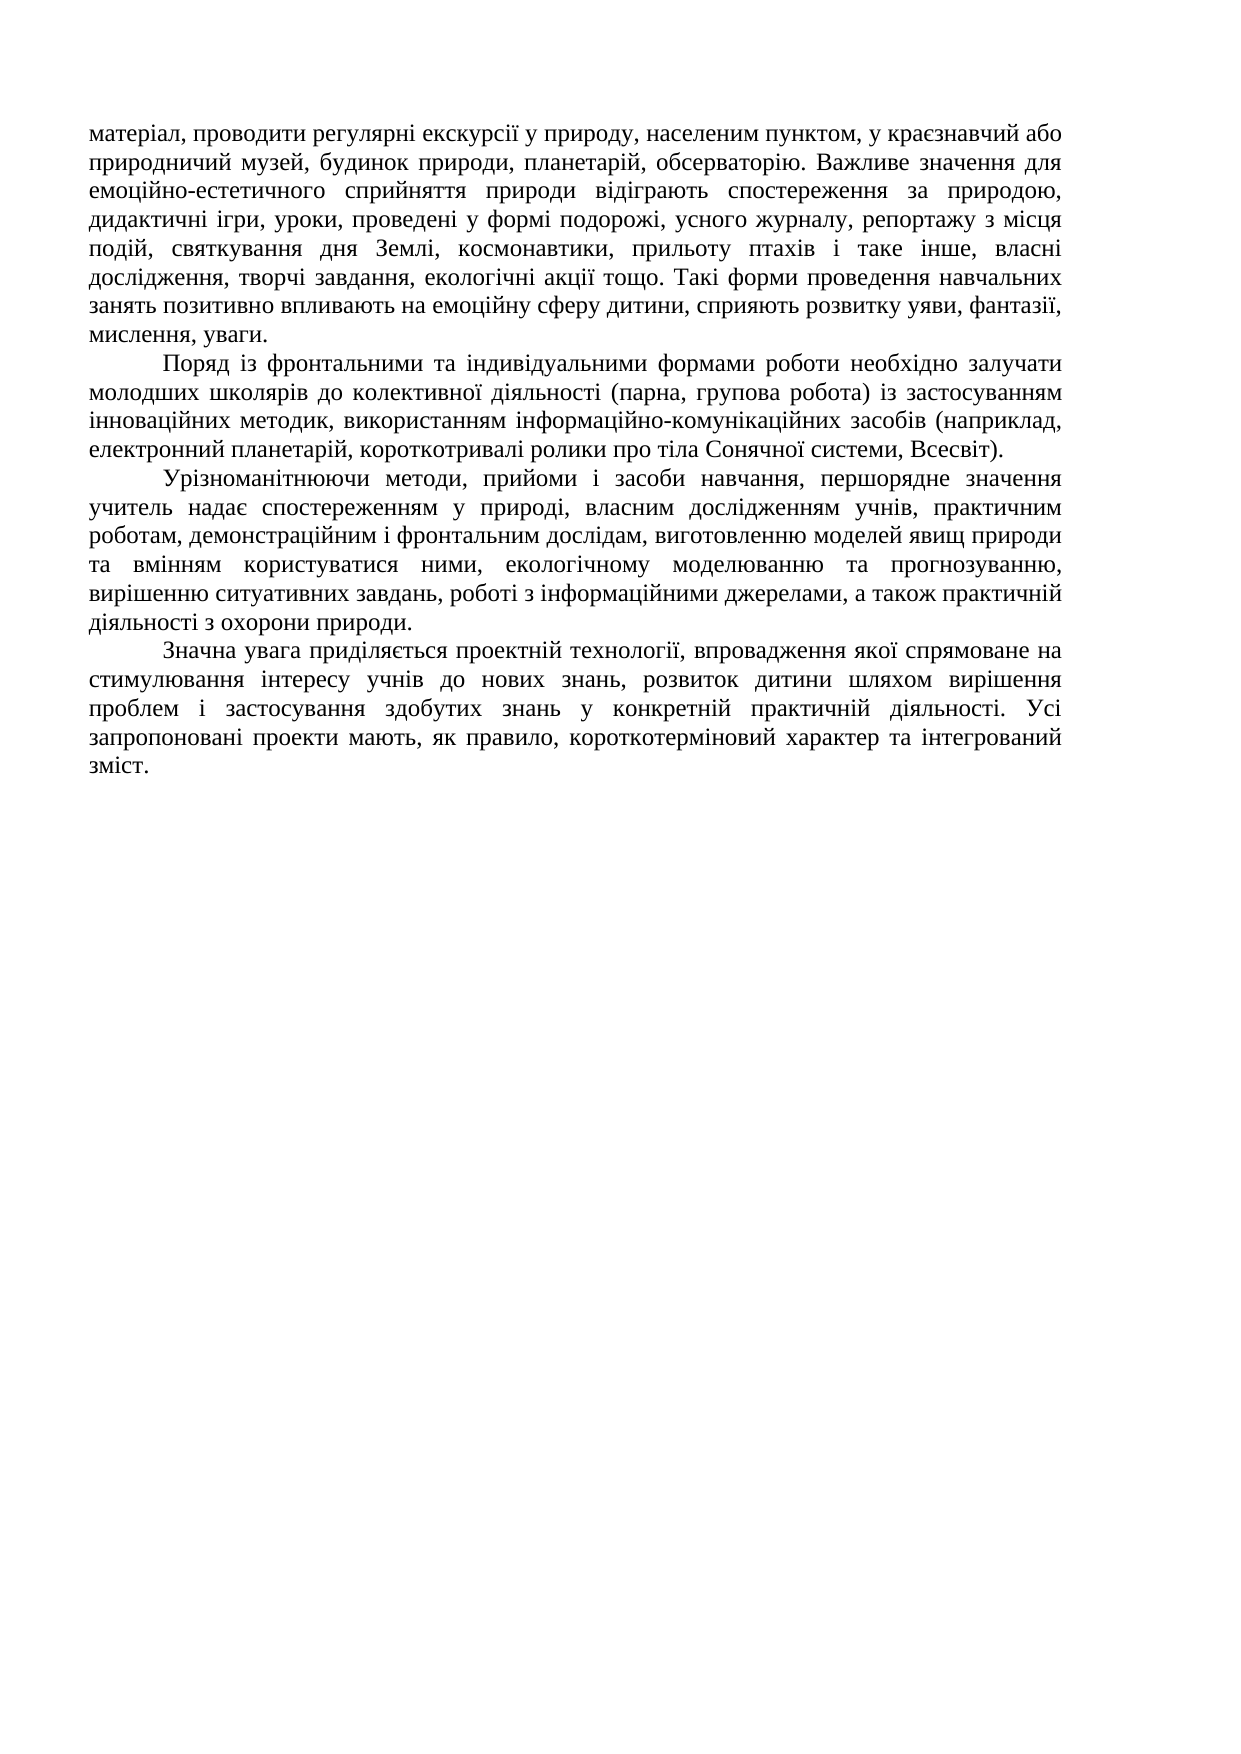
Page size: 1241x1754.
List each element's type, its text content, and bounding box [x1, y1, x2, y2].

text Поряд із фронтальними та індивідуальними формами роботи необхідно залучати молодших школярів до колективної діяльності (парна, групова робота) із застосуванням інноваційних методик, використанням інформаційно-комунікаційних засобів (наприклад, електронний планетарій, короткотривалі ролики про тіла Сонячної системи, Всесвіт). [88, 348, 1063, 463]
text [88, 118, 1063, 348]
text Значна увага приділяється проектній технології, впровадження якої спрямоване на стимулювання інтересу учнів до нових знань, розвиток дитини шляхом вирішення проблем і застосування здобутих знань у конкретній практичній діяльності. Усі запропоновані проекти мають, як правило, короткотерміновий характер та інтегрований зміст. [88, 636, 1063, 779]
text Урізноманітнюючи методи, прийоми і засоби навчання, першорядне значення учитель надає спостереженням у природі, власним дослідженням учнів, практичним роботам, демонстраційним і фронтальним дослідам, виготовленню моделей явищ природи та вмінням користуватися ними, екологічному моделюванню та прогнозуванню, вирішенню ситуативних завдань, роботі з інформаційними джерелами, а також практичній діяльності з охорони природи. [88, 463, 1063, 636]
